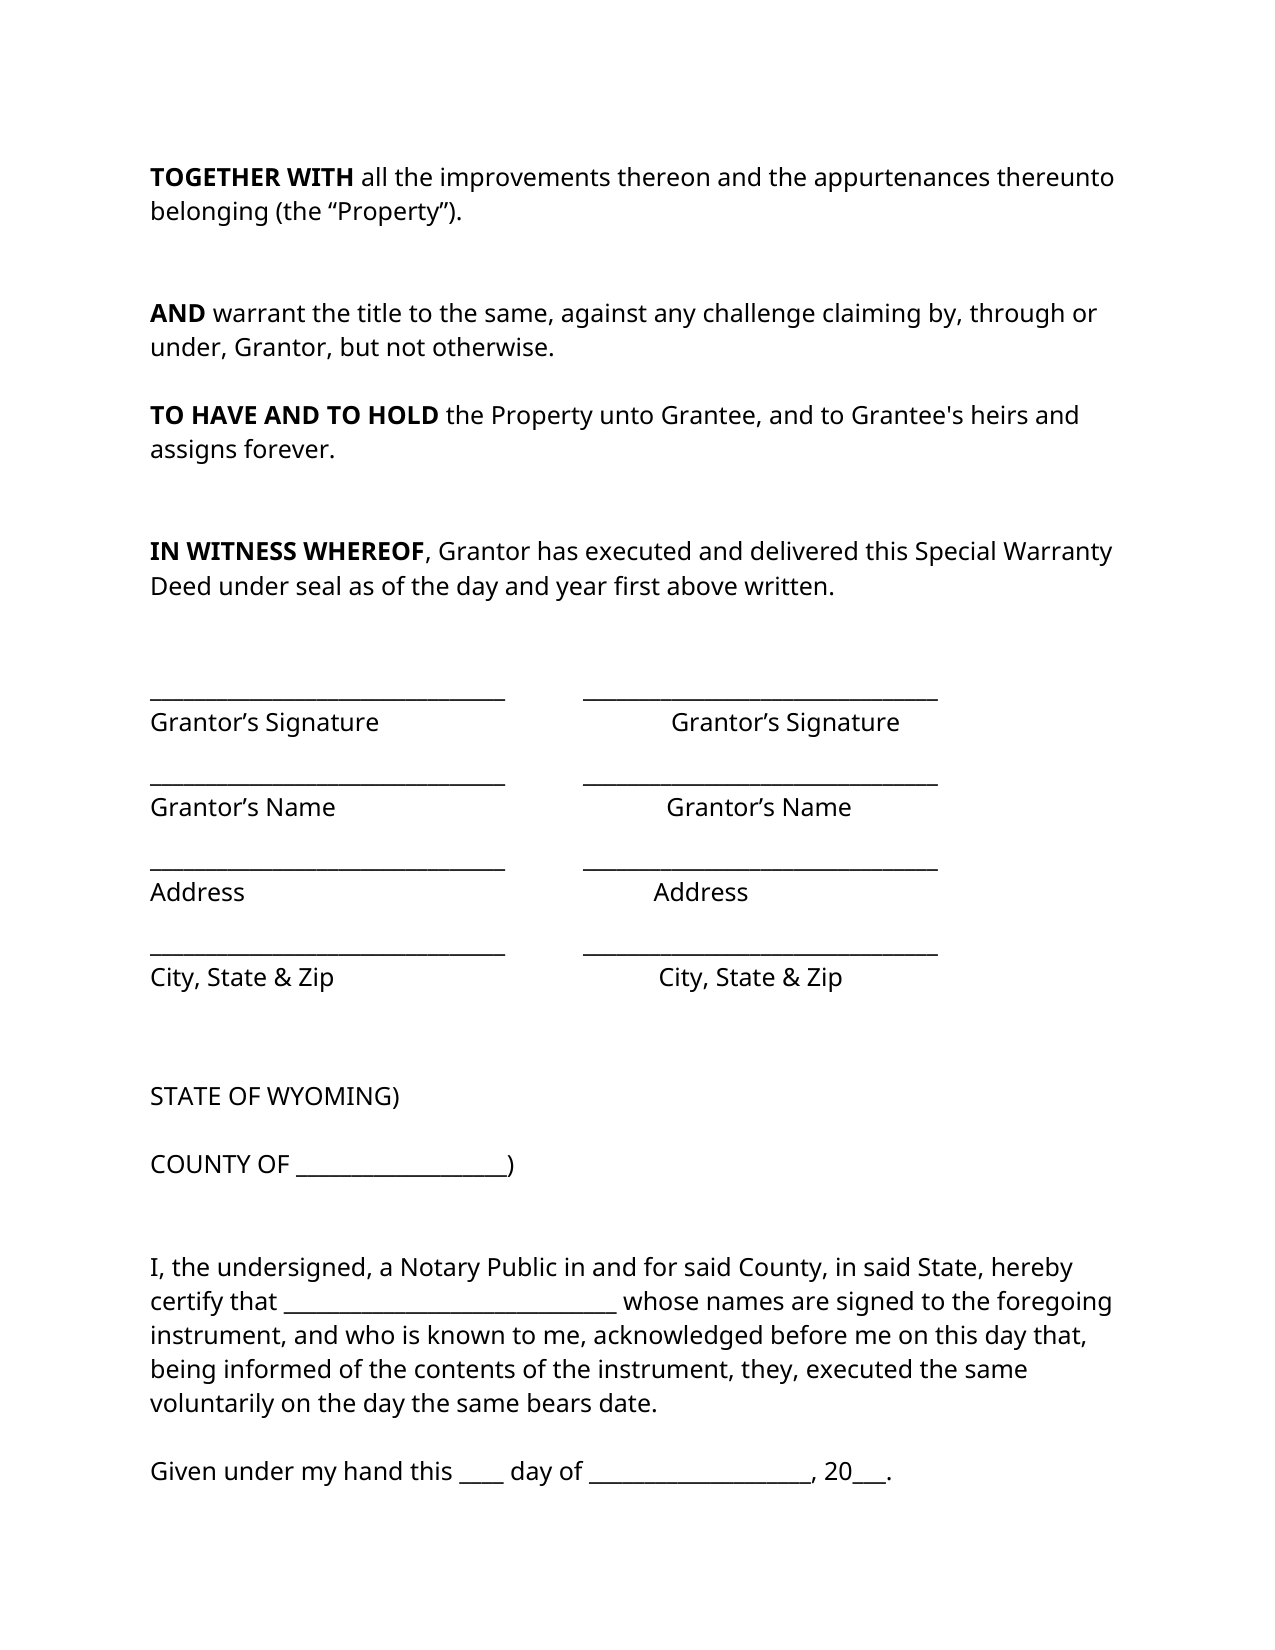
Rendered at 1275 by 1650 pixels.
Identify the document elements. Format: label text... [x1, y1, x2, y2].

text STATE OF WYOMING) [150, 1079, 1125, 1113]
text Given under my hand this ____ day of ____________________, 20___. [150, 1453, 1125, 1488]
text ________________________________ ________________________________ [150, 926, 1125, 960]
text Grantor’s Signature Grantor’s Signature [150, 704, 1125, 738]
text ________________________________ ________________________________ [150, 841, 1125, 874]
text ________________________________ ________________________________ [150, 670, 1125, 704]
text TOGETHER WITH all the improvements thereon and the appurtenances thereunto belonging (the “Property”). [150, 159, 1125, 227]
text TO HAVE AND TO HOLD the Property unto Grantee, and to Grantee's heirs and assigns forever. [150, 398, 1125, 466]
text Address Address [150, 874, 1125, 909]
text AND warrant the title to the same, against any challenge claiming by, through or under, Grantor, but not otherwise. [555, 296, 1125, 364]
text COUNTY OF ___________________) [150, 1147, 1125, 1181]
text IN WITNESS WHEREOF, Grantor has executed and delivered this Special Warranty Deed under seal as of the day and year first above written. [150, 534, 1125, 602]
text Grantor’s Name Grantor’s Name [150, 789, 1125, 823]
text City, State & Zip City, State & Zip [150, 960, 1125, 994]
text I, the undersigned, a Notary Public in and for said County, in said State, hereby certify that ______________________________ whose names are signed to the foregoing instrument, and who is known to me, acknowledged before me on this day that, being informed of the contents of the instrument, they, executed the same voluntarily on the day the same bears date. [150, 1249, 1125, 1419]
text ________________________________ ________________________________ [150, 755, 1125, 789]
